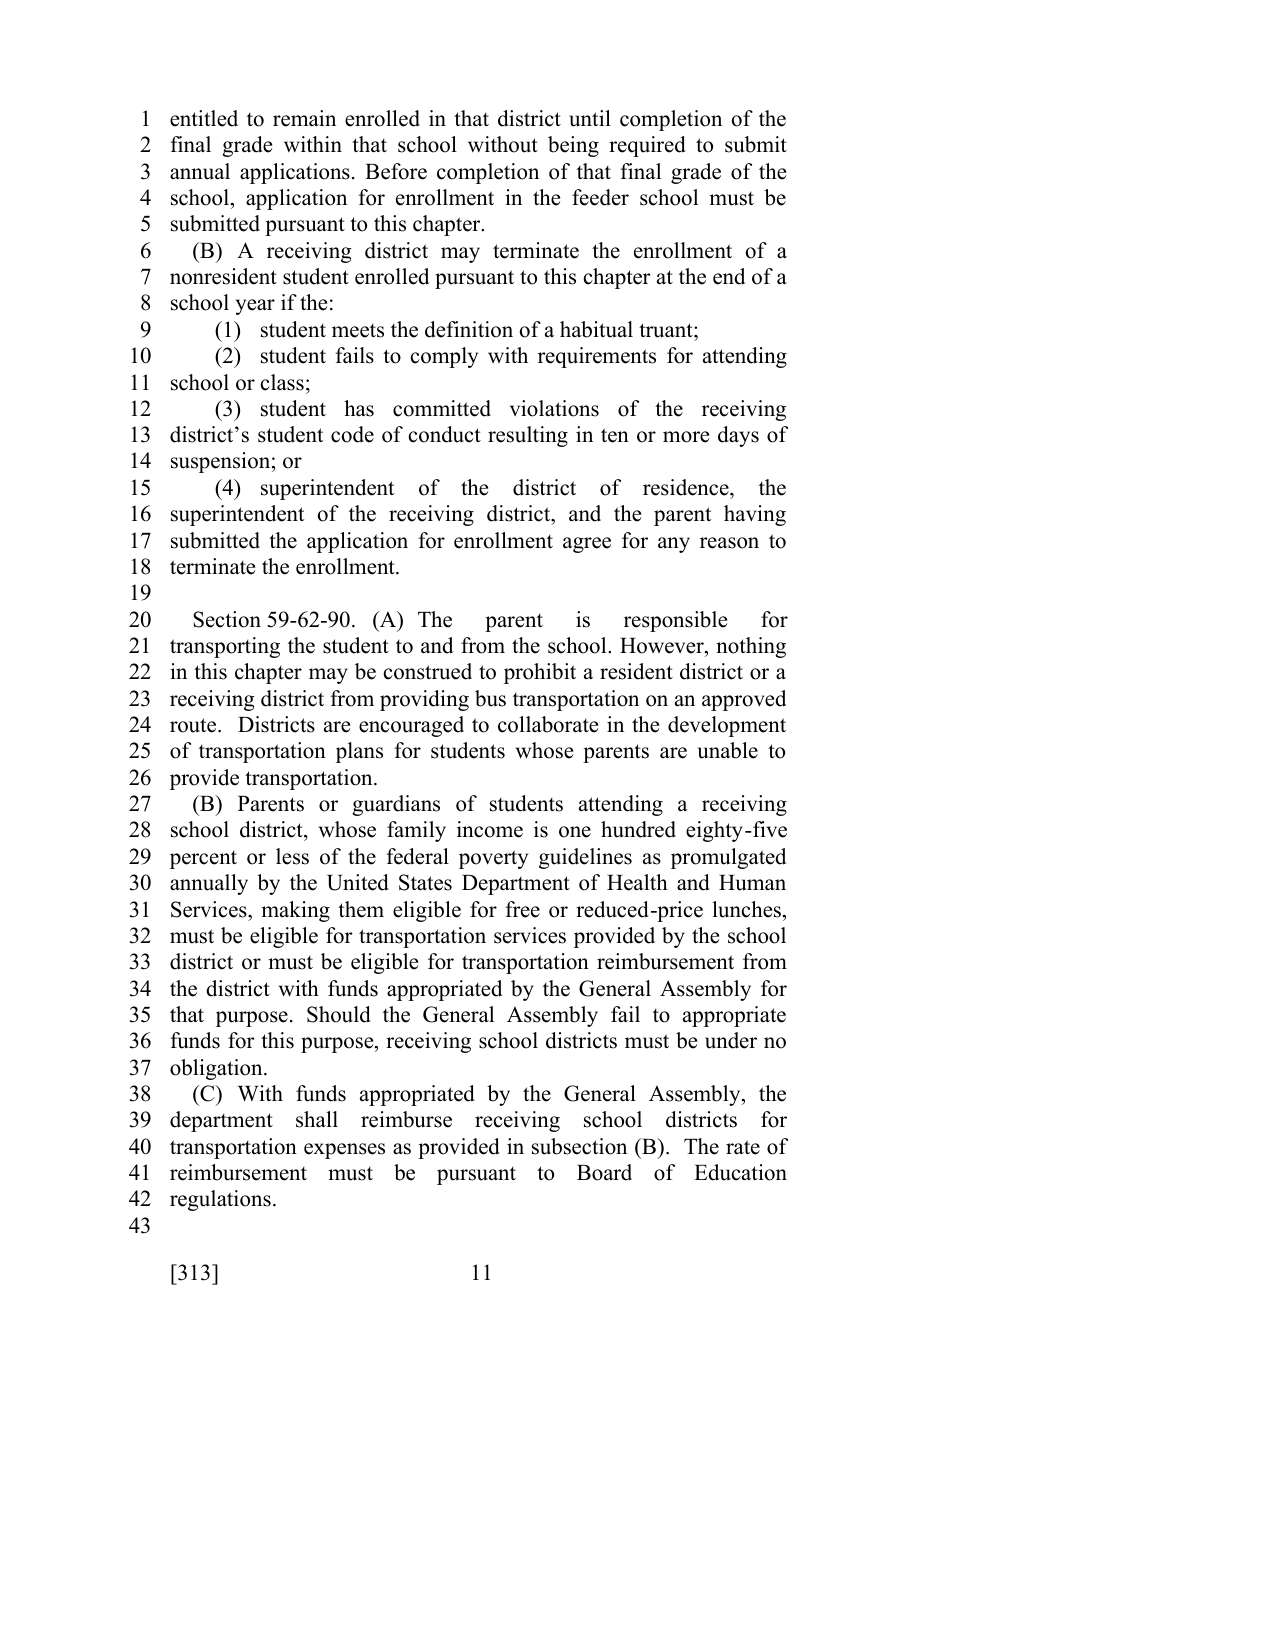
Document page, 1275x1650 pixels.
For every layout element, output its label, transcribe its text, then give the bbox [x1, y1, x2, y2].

text (1) student meets the definition of a habitual truant; [169, 316, 787, 342]
text (2) student fails to comply with requirements for attending school or class; [169, 342, 787, 395]
text (C) With funds appropriated by the General Assembly, the department shall reimburse receiving school districts for transportation expenses as provided in subsection (B). The rate of reimbursement must be pursuant to Board of Education regulations. [169, 1080, 787, 1212]
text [169, 105, 787, 237]
text Section 59-62-90. (A) The parent is responsible for transporting the student to and from the school. However, nothing in this chapter may be construed to prohibit a resident district or a receiving district from providing bus transportation on an approved route. Districts are encouraged to collaborate in the development of transportation plans for students whose parents are unable to provide transportation. [169, 606, 787, 790]
text (3) student has committed violations of the receiving district’s student code of conduct resulting in ten or more days of suspension; or [169, 395, 787, 474]
text (B) A receiving district may terminate the enrollment of a nonresident student enrolled pursuant to this chapter at the end of a school year if the: [169, 237, 787, 316]
text (4) superintendent of the district of residence, the superintendent of the receiving district, and the parent having submitted the application for enrollment agree for any reason to terminate the enrollment. [169, 474, 787, 579]
text (B) Parents or guardians of students attending a receiving school district, whose family income is one hundred eighty-five percent or less of the federal poverty guidelines as promulgated annually by the United States Department of Health and Human Services, making them eligible for free or reduced-price lunches, must be eligible for transportation services provided by the school district or must be eligible for transportation reimbursement from the district with funds appropriated by the General Assembly for that purpose. Should the General Assembly fail to appropriate funds for this purpose, receiving school districts must be under no obligation. [169, 790, 787, 1080]
